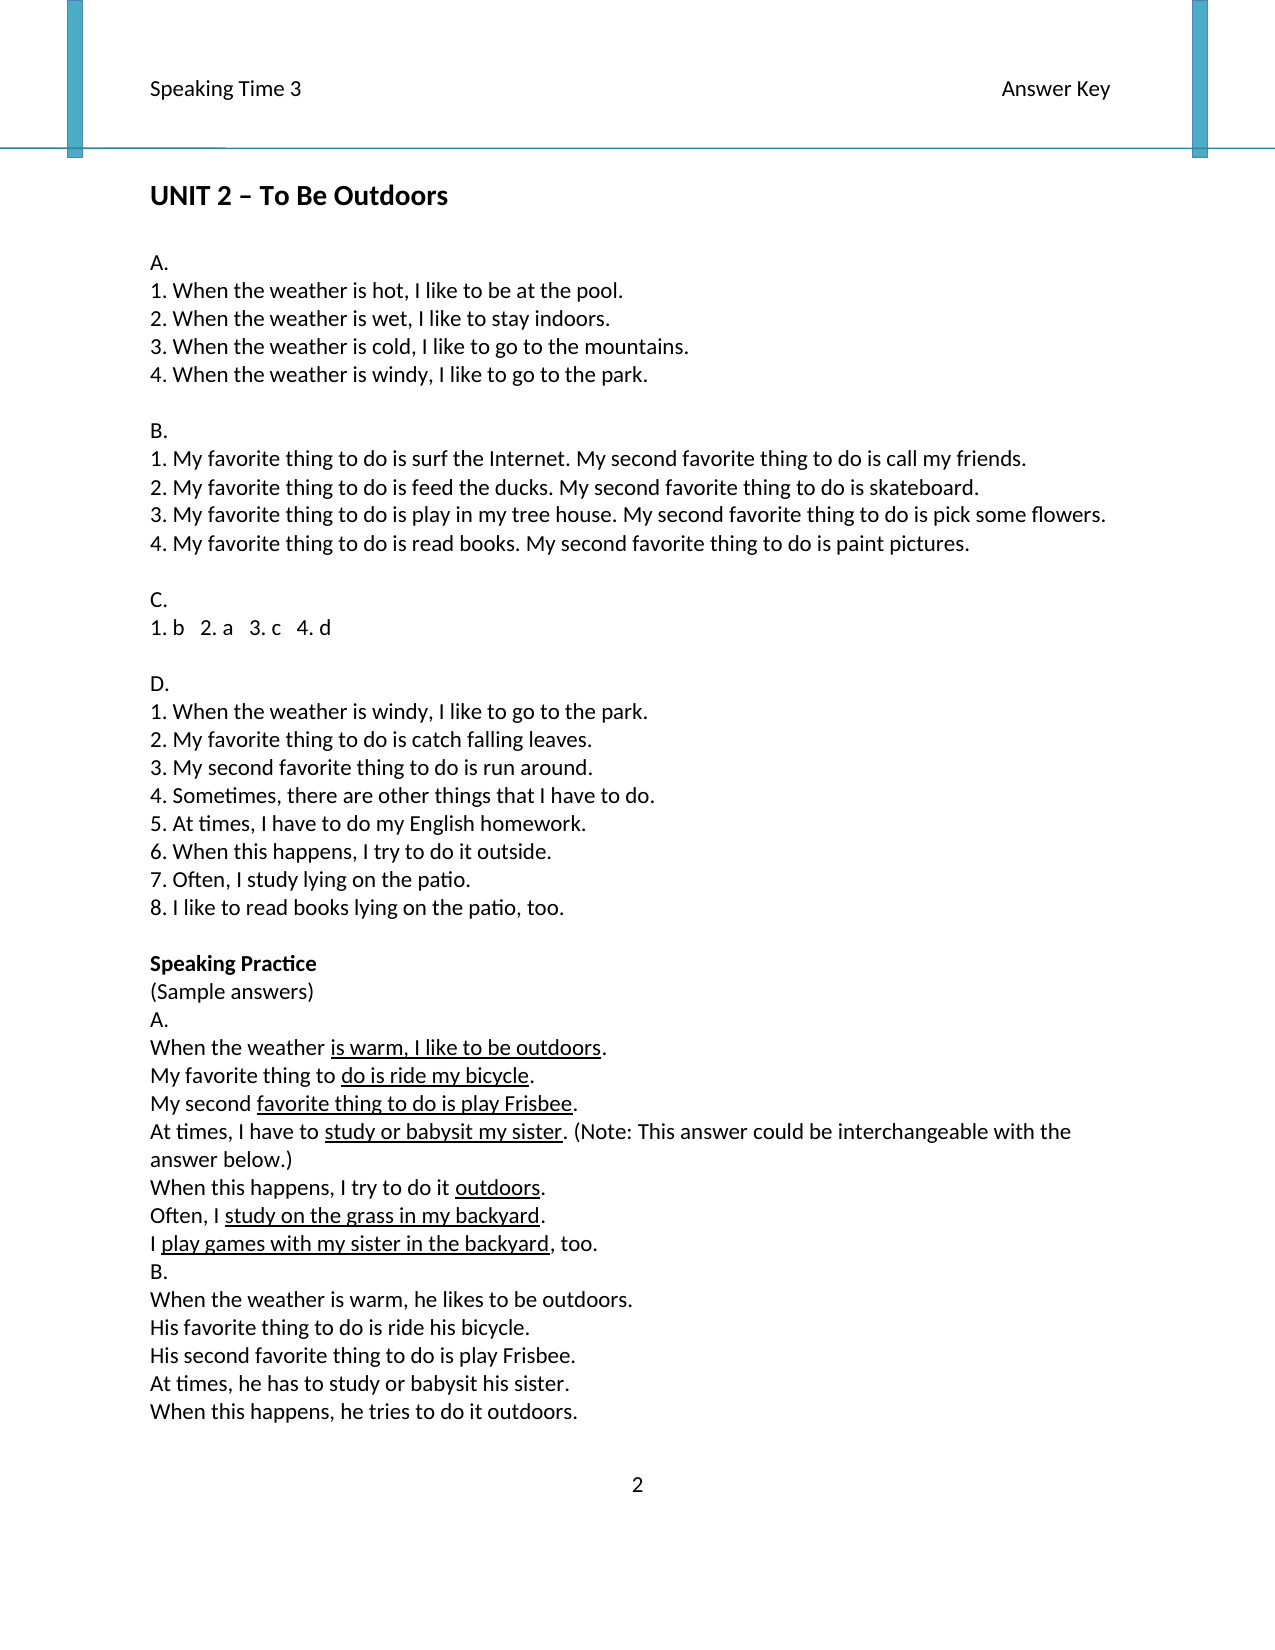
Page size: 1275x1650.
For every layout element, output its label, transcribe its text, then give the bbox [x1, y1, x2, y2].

text When the weather is warm, he likes to be outdoors. [150, 1285, 1125, 1313]
text B. [150, 1257, 1125, 1285]
text 1. When the weather is hot, I like to be at the pool. [150, 276, 1125, 304]
text 2. When the weather is wet, I like to stay indoors. [150, 304, 1125, 332]
text At times, he has to study or babysit his sister. [150, 1369, 1125, 1397]
text When this happens, he tries to do it outdoors. [150, 1397, 1125, 1425]
text 2. My favorite thing to do is feed the ducks. My second favorite thing to do is skateboard. [150, 473, 1125, 501]
text I play games with my sister in the backyard, too. [150, 1229, 1125, 1257]
text My favorite thing to do is ride my bicycle. [150, 1061, 1125, 1089]
text Often, I study on the grass in my backyard. [150, 1201, 1125, 1229]
text 4. My favorite thing to do is read books. My second favorite thing to do is paint pictures. [150, 529, 1125, 557]
text A. [150, 1005, 1125, 1033]
text (Sample answers) [150, 977, 1125, 1005]
text A. [150, 248, 1125, 276]
text 4. Sometimes, there are other things that I have to do. [150, 781, 1125, 809]
text 3. My favorite thing to do is play in my tree house. My second favorite thing to do is pick some flowers. [150, 501, 1125, 529]
text 1. My favorite thing to do is surf the Internet. My second favorite thing to do is call my friends. [150, 444, 1125, 473]
text At times, I have to study or babysit my sister. (Note: This answer could be interchangeable with the answer below.) [150, 1117, 1125, 1173]
text UNIT 2 – To Be Outdoors [150, 177, 1125, 213]
text His favorite thing to do is ride his bicycle. [150, 1313, 1125, 1341]
text B. [150, 417, 1125, 444]
text My second favorite thing to do is play Frisbee. [150, 1089, 1125, 1117]
text 3. My second favorite thing to do is run around. [150, 753, 1125, 781]
text 1. When the weather is windy, I like to go to the park. [150, 697, 1125, 725]
text When this happens, I try to do it outdoors. [150, 1173, 1125, 1201]
text 7. Often, I study lying on the patio. [150, 865, 1125, 893]
text 2. My favorite thing to do is catch falling leaves. [150, 725, 1125, 753]
text 3. When the weather is cold, I like to go to the mountains. [150, 332, 1125, 361]
text 1. b 2. a 3. c 4. d [150, 613, 1125, 641]
text 8. I like to read books lying on the patio, too. [150, 893, 1125, 921]
text Speaking Practice [150, 949, 1125, 977]
text 6. When this happens, I try to do it outside. [150, 837, 1125, 865]
text C. [150, 585, 1125, 613]
text When the weather is warm, I like to be outdoors. [150, 1033, 1125, 1061]
text 4. When the weather is windy, I like to go to the park. [150, 361, 1125, 388]
text His second favorite thing to do is play Frisbee. [150, 1341, 1125, 1369]
text 5. At times, I have to do my English homework. [150, 809, 1125, 837]
text D. [150, 669, 1125, 697]
